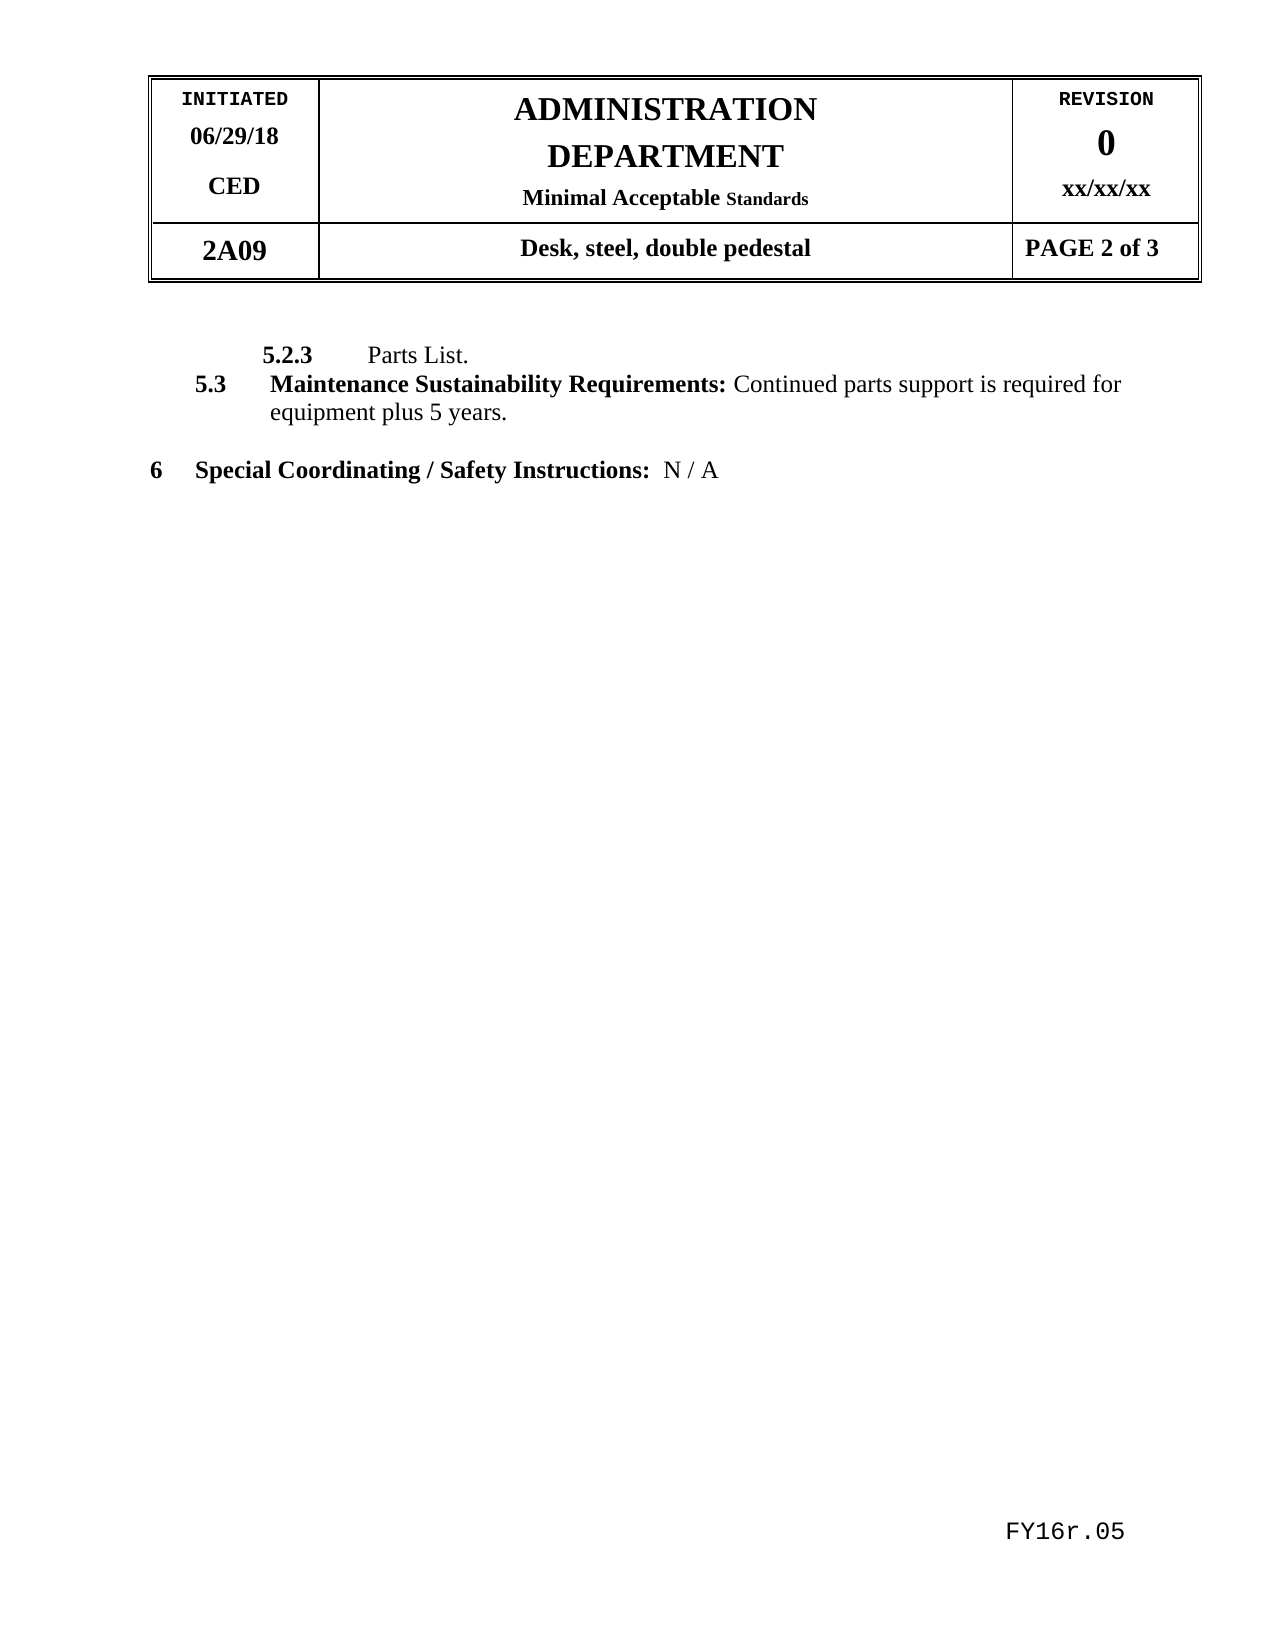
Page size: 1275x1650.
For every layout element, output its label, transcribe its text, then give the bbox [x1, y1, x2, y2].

list Maintenance Sustainability Requirements: Continued parts support is required for equipment plus 5 years. [195, 369, 1125, 426]
subtitle Special Coordinating / Safety Instructions: N / A [150, 455, 1125, 484]
list Parts List. [262, 340, 1125, 369]
